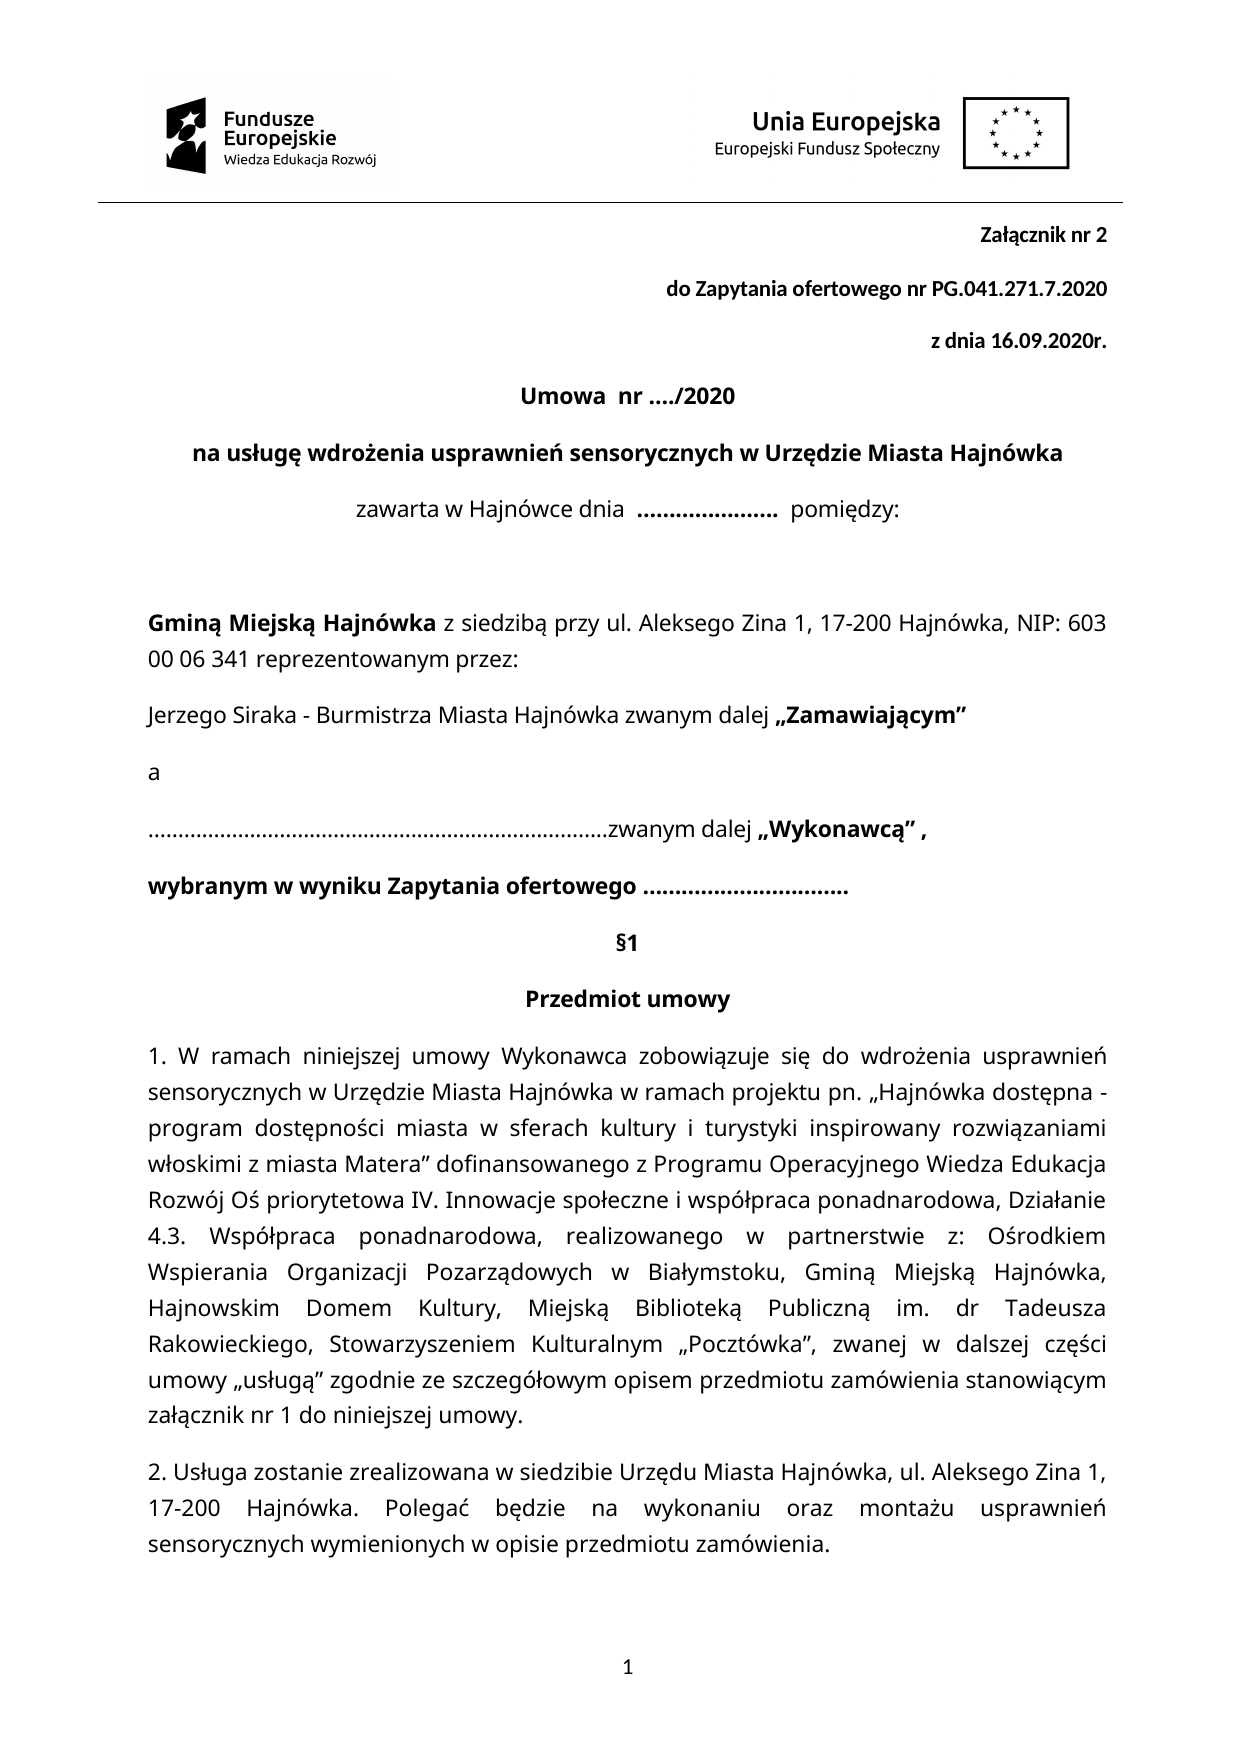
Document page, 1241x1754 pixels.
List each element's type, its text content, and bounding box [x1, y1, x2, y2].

text z dnia 16.09.2020r. [148, 327, 1107, 355]
text zawarta w Hajnówce dnia …………………. pomiędzy: [148, 493, 1107, 524]
picture [692, 73, 1093, 193]
text §1 [148, 927, 1107, 958]
text Umowa nr …./2020 [148, 380, 1107, 411]
text Przedmiot umowy [148, 983, 1107, 1014]
text …………………………………………………………………..zwanym dalej „Wykonawcą” , [148, 813, 1107, 844]
picture [147, 78, 395, 193]
text na usługę wdrożenia usprawnień sensorycznych w Urzędzie Miasta Hajnówka [148, 436, 1107, 468]
text Gminą Miejską Hajnówka z siedzibą przy ul. Aleksego Zina 1, 17-200 Hajnówka, NIP: 603 00 06 341 reprezentowanym przez: [148, 607, 1107, 674]
text do Zapytania ofertowego nr PG.041.271.7.2020 [148, 274, 1107, 302]
text 1. W ramach niniejszej umowy Wykonawca zobowiązuje się do wdrożenia usprawnień sensorycznych w Urzędzie Miasta Hajnówka w ramach projektu pn. „Hajnówka dostępna - program dostępności miasta w sferach kultury i turystyki inspirowany rozwiązaniami włoskimi z miasta Matera” dofinansowanego z Programu Operacyjnego Wiedza Edukacja Rozwój Oś priorytetowa IV. Innowacje społeczne i współpraca ponadnarodowa, Działanie 4.3. Współpraca ponadnarodowa, realizowanego w partnerstwie z: Ośrodkiem Wspierania Organizacji Pozarządowych w Białymstoku, Gminą Miejską Hajnówka, Hajnowskim Domem Kultury, Miejską Biblioteką Publiczną im. dr Tadeusza Rakowieckiego, Stowarzyszeniem Kulturalnym „Pocztówka”, zwanej w dalszej części umowy „usługą” zgodnie ze szczegółowym opisem przedmiotu zamówienia stanowiącym załącznik nr 1 do niniejszej umowy. [148, 1040, 1107, 1431]
text wybranym w wyniku Zapytania ofertowego ………………………….. [148, 870, 1107, 901]
text 2. Usługa zostanie zrealizowana w siedzibie Urzędu Miasta Hajnówka, ul. Aleksego Zina 1, 17-200 Hajnówka. Polegać będzie na wykonaniu oraz montażu usprawnień sensorycznych wymienionych w opisie przedmiotu zamówienia. [148, 1456, 1107, 1559]
text Jerzego Siraka - Burmistrza Miasta Hajnówka zwanym dalej „Zamawiającym” [148, 699, 1107, 731]
text a [148, 756, 1107, 787]
text Załącznik nr 2 [148, 221, 1107, 249]
